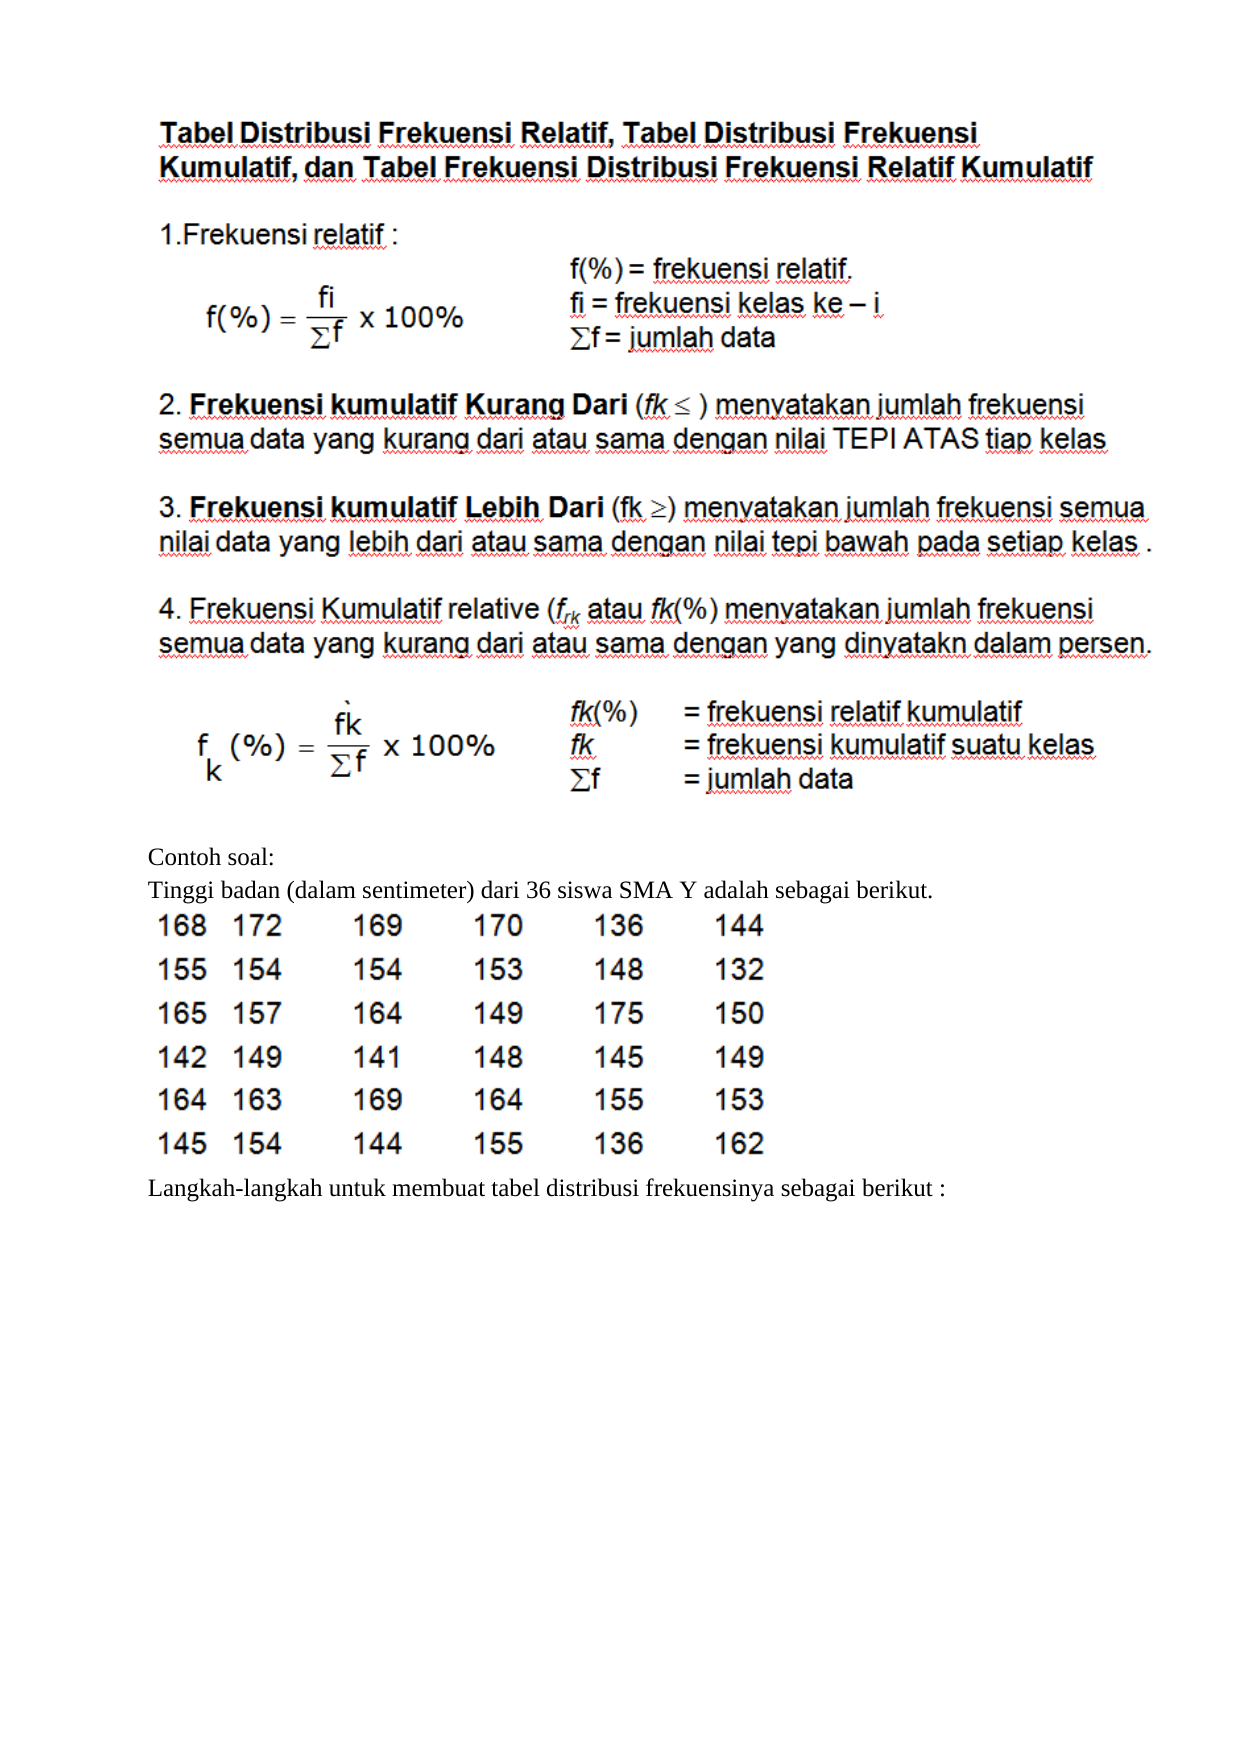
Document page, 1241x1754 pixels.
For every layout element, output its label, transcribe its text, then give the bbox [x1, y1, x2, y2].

text Contoh soal: [148, 842, 1146, 871]
text Langkah-langkah untuk membuat tabel distribusi frekuensinya sebagai berikut : [148, 1173, 1146, 1202]
picture [147, 118, 1157, 806]
text Tinggi badan (dalam sentimeter) dari 36 siswa SMA Y adalah sebagai berikut. [148, 875, 1146, 904]
picture [147, 908, 795, 1170]
